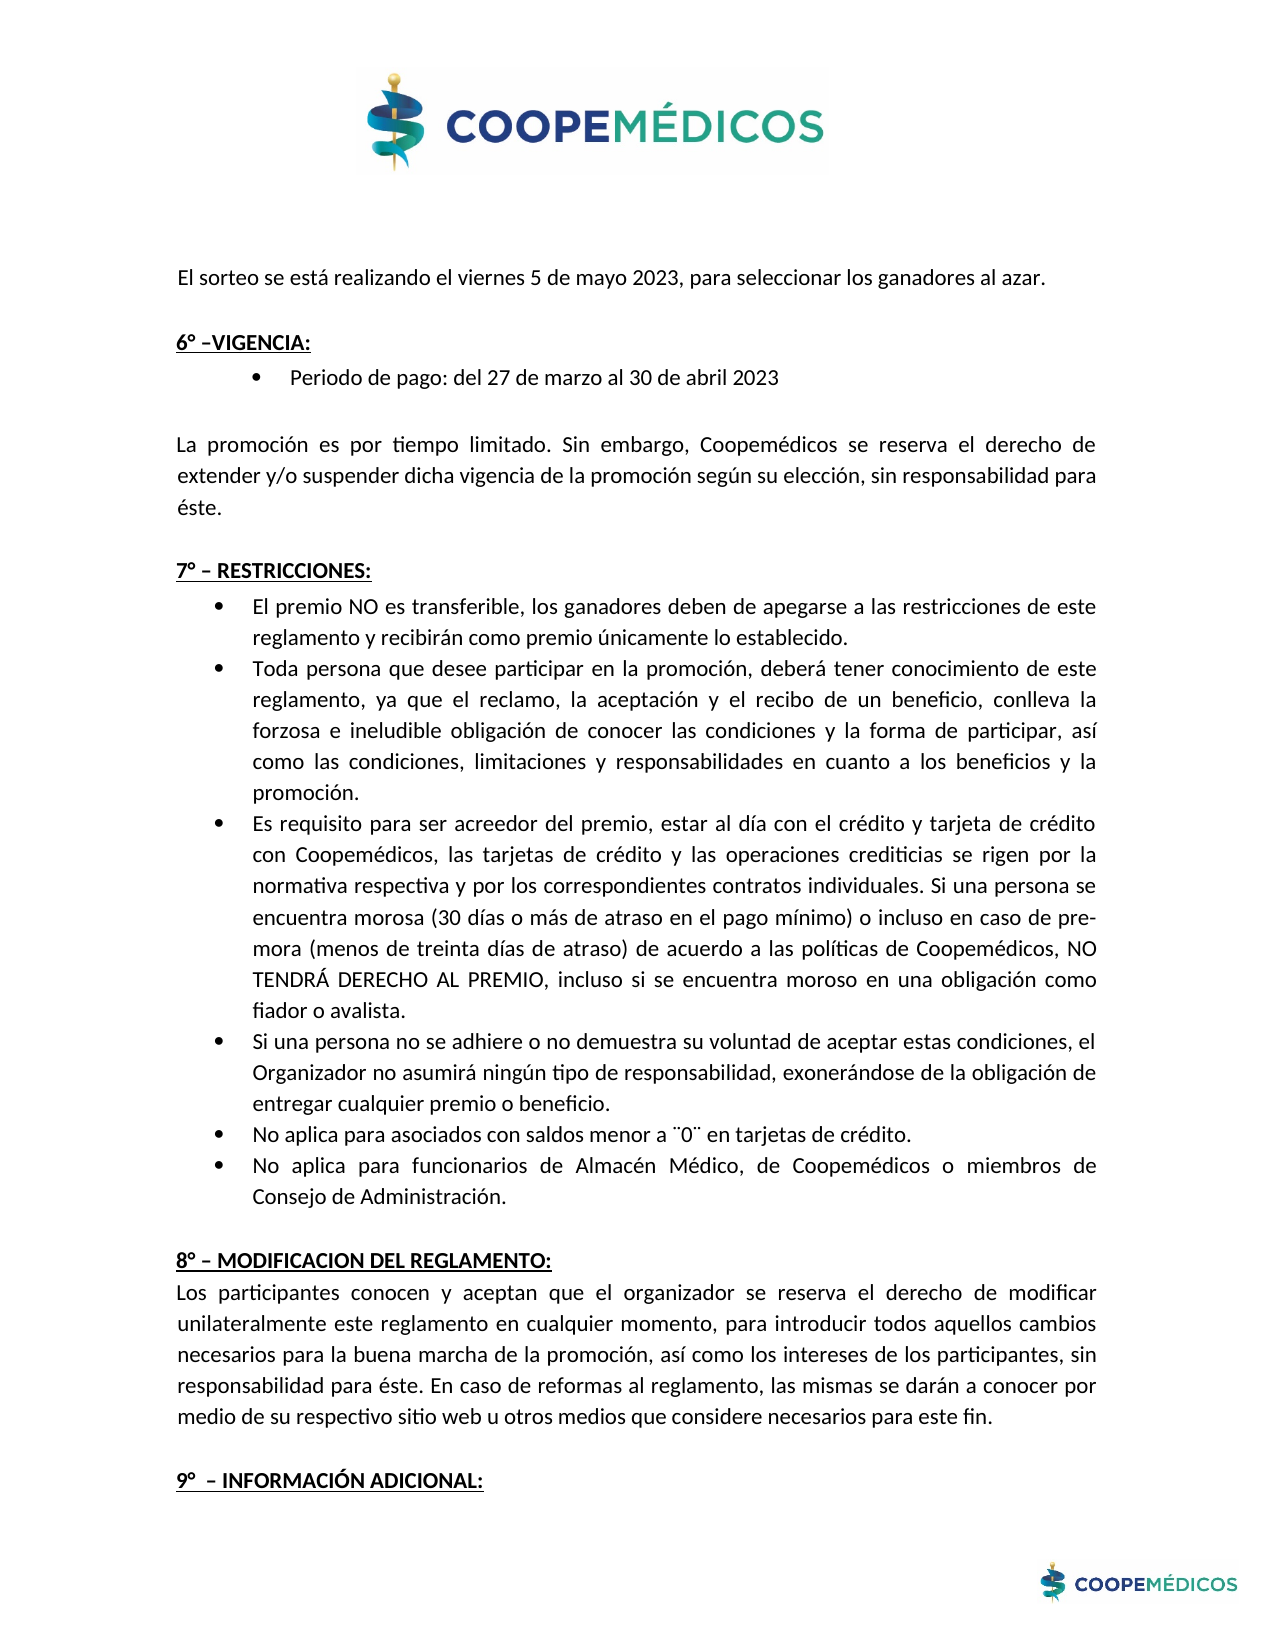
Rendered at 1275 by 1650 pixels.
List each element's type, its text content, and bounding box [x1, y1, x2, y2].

text La promoción es por tiempo limitado. Sin embargo, Coopemédicos se reserva el derecho de extender y/o suspender dicha vigencia de la promoción según su elección, sin responsabilidad para éste. [176, 431, 1098, 521]
list Toda persona que desee participar en la promoción, deberá tener conocimiento de este reglamento, ya que el reclamo, la aceptación y el recibo de un beneficio, conlleva la forzosa e ineludible obligación de conocer las condiciones y la forma de participar, así como las condiciones, limitaciones y responsabilidades en cuanto a los beneficios y la promoción. [215, 654, 1098, 807]
list Si una persona no se adhiere o no demuestra su voluntad de aceptar estas condiciones, el Organizador no asumirá ningún tipo de responsabilidad, exonerándose de la obligación de entregar cualquier premio o beneficio. [215, 1027, 1098, 1117]
text 8° – MODIFICACION DEL REGLAMENTO: [176, 1246, 1098, 1274]
text 9° – INFORMACIÓN ADICIONAL: [176, 1466, 1098, 1494]
list No aplica para asociados con saldos menor a ¨0¨ en tarjetas de crédito. [215, 1120, 1098, 1148]
text Los participantes conocen y aceptan que el organizador se reserva el derecho de modificar unilateralmente este reglamento en cualquier momento, para introducir todos aquellos cambios necesarios para la buena marcha de la promoción, así como los intereses de los participantes, sin responsabilidad para éste. En caso de reformas al reglamento, las mismas se darán a conocer por medio de su respectivo sitio web u otros medios que considere necesarios para este fin. [176, 1278, 1098, 1430]
picture [354, 67, 829, 174]
list El premio NO es transferible, los ganadores deben de apegarse a las restricciones de este reglamento y recibirán como premio únicamente lo establecido. [215, 592, 1098, 651]
text 7° – RESTRICCIONES: [176, 557, 1098, 585]
list Periodo de pago: del 27 de marzo al 30 de abril 2023 [252, 363, 1098, 391]
list Es requisito para ser acreedor del premio, estar al día con el crédito y tarjeta de crédito con Coopemédicos, las tarjetas de crédito y las operaciones crediticias se rigen por la normativa respectiva y por los correspondientes contratos individuales. Si una persona se encuentra morosa (30 días o más de atraso en el pago mínimo) o incluso en caso de pre-mora (menos de treinta días de atraso) de acuerdo a las políticas de Coopemédicos, NO TENDRÁ DERECHO AL PREMIO, incluso si se encuentra moroso en una obligación como fiador o avalista. [215, 809, 1098, 1024]
text 6° –VIGENCIA: [176, 328, 1098, 356]
text El sorteo se está realizando el viernes 5 de mayo 2023, para seleccionar los ganadores al azar. [177, 263, 1098, 291]
list No aplica para funcionarios de Almacén Médico, de Coopemédicos o miembros de Consejo de Administración. [215, 1151, 1098, 1210]
picture [1035, 1559, 1239, 1603]
